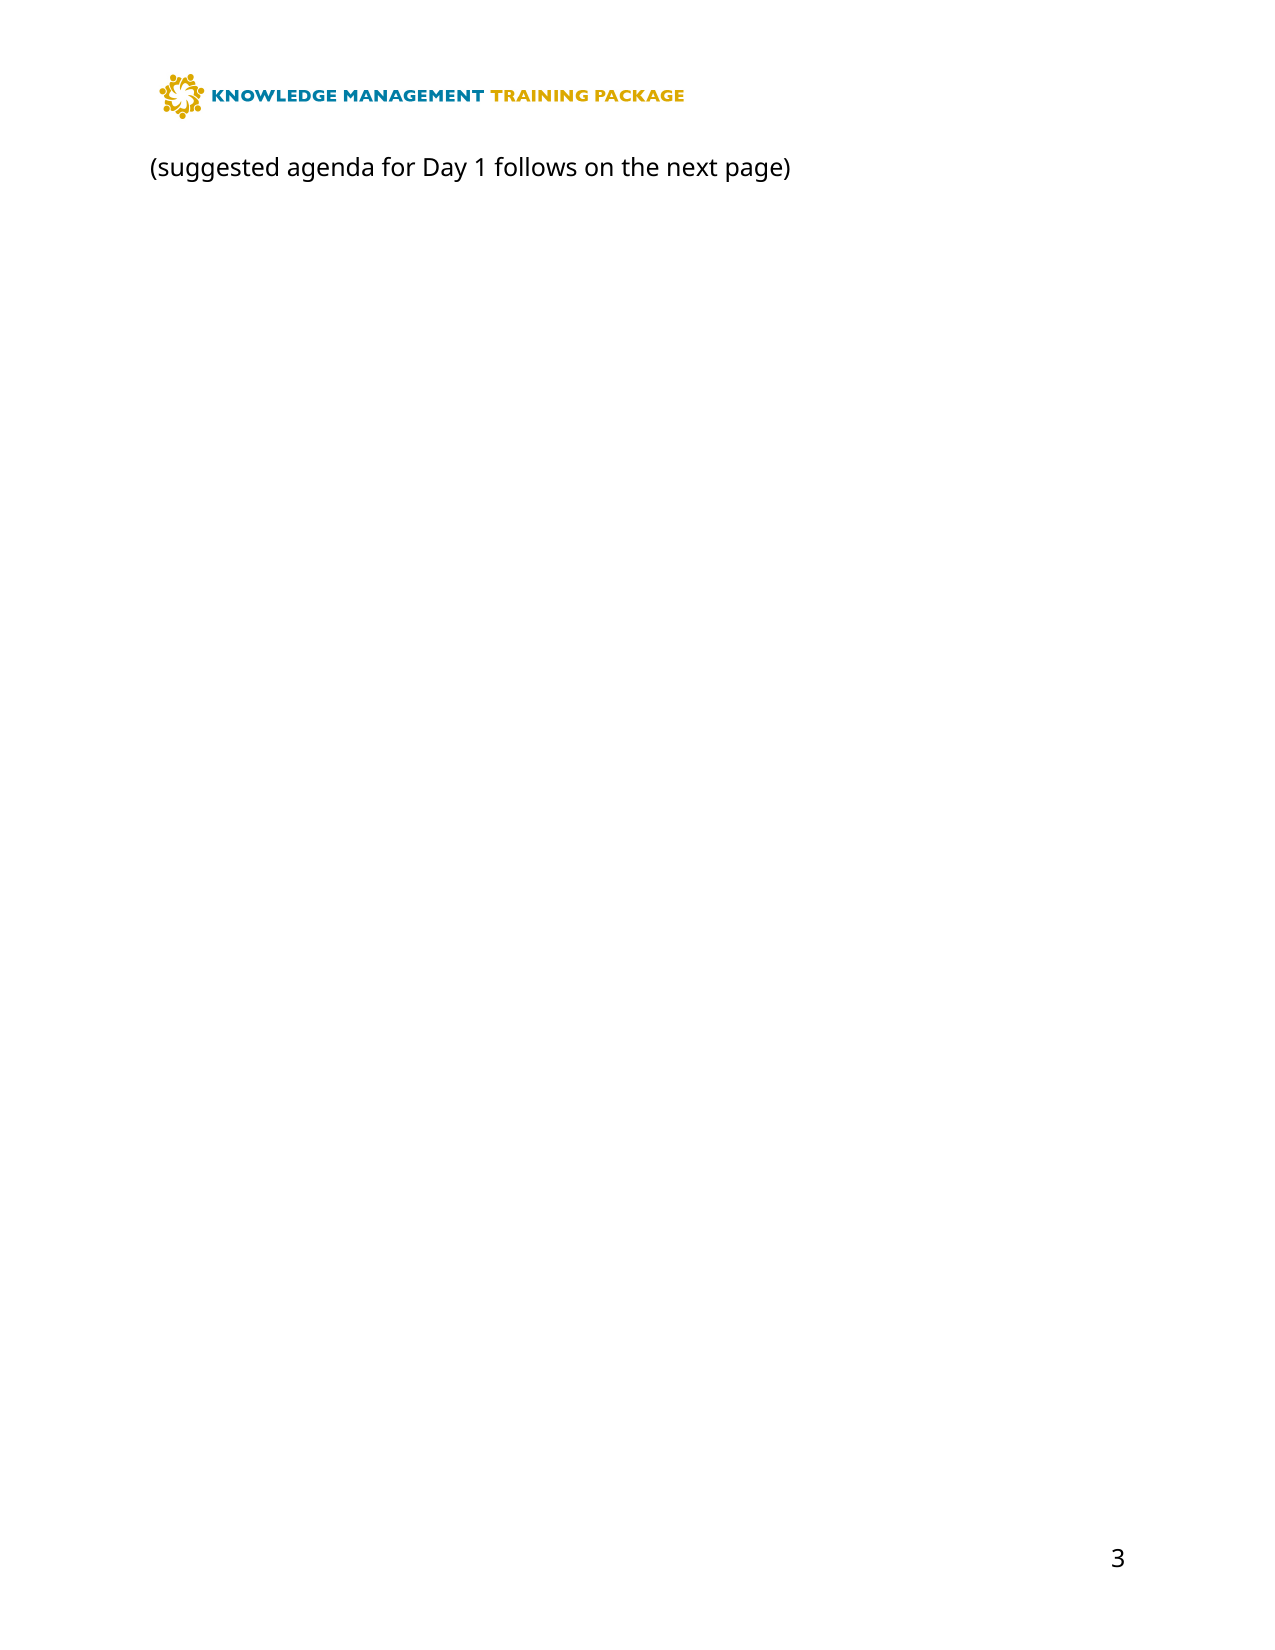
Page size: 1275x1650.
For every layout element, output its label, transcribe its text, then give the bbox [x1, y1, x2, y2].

text (suggested agenda for Day 1 follows on the next page) [150, 150, 1125, 184]
picture [150, 56, 702, 126]
